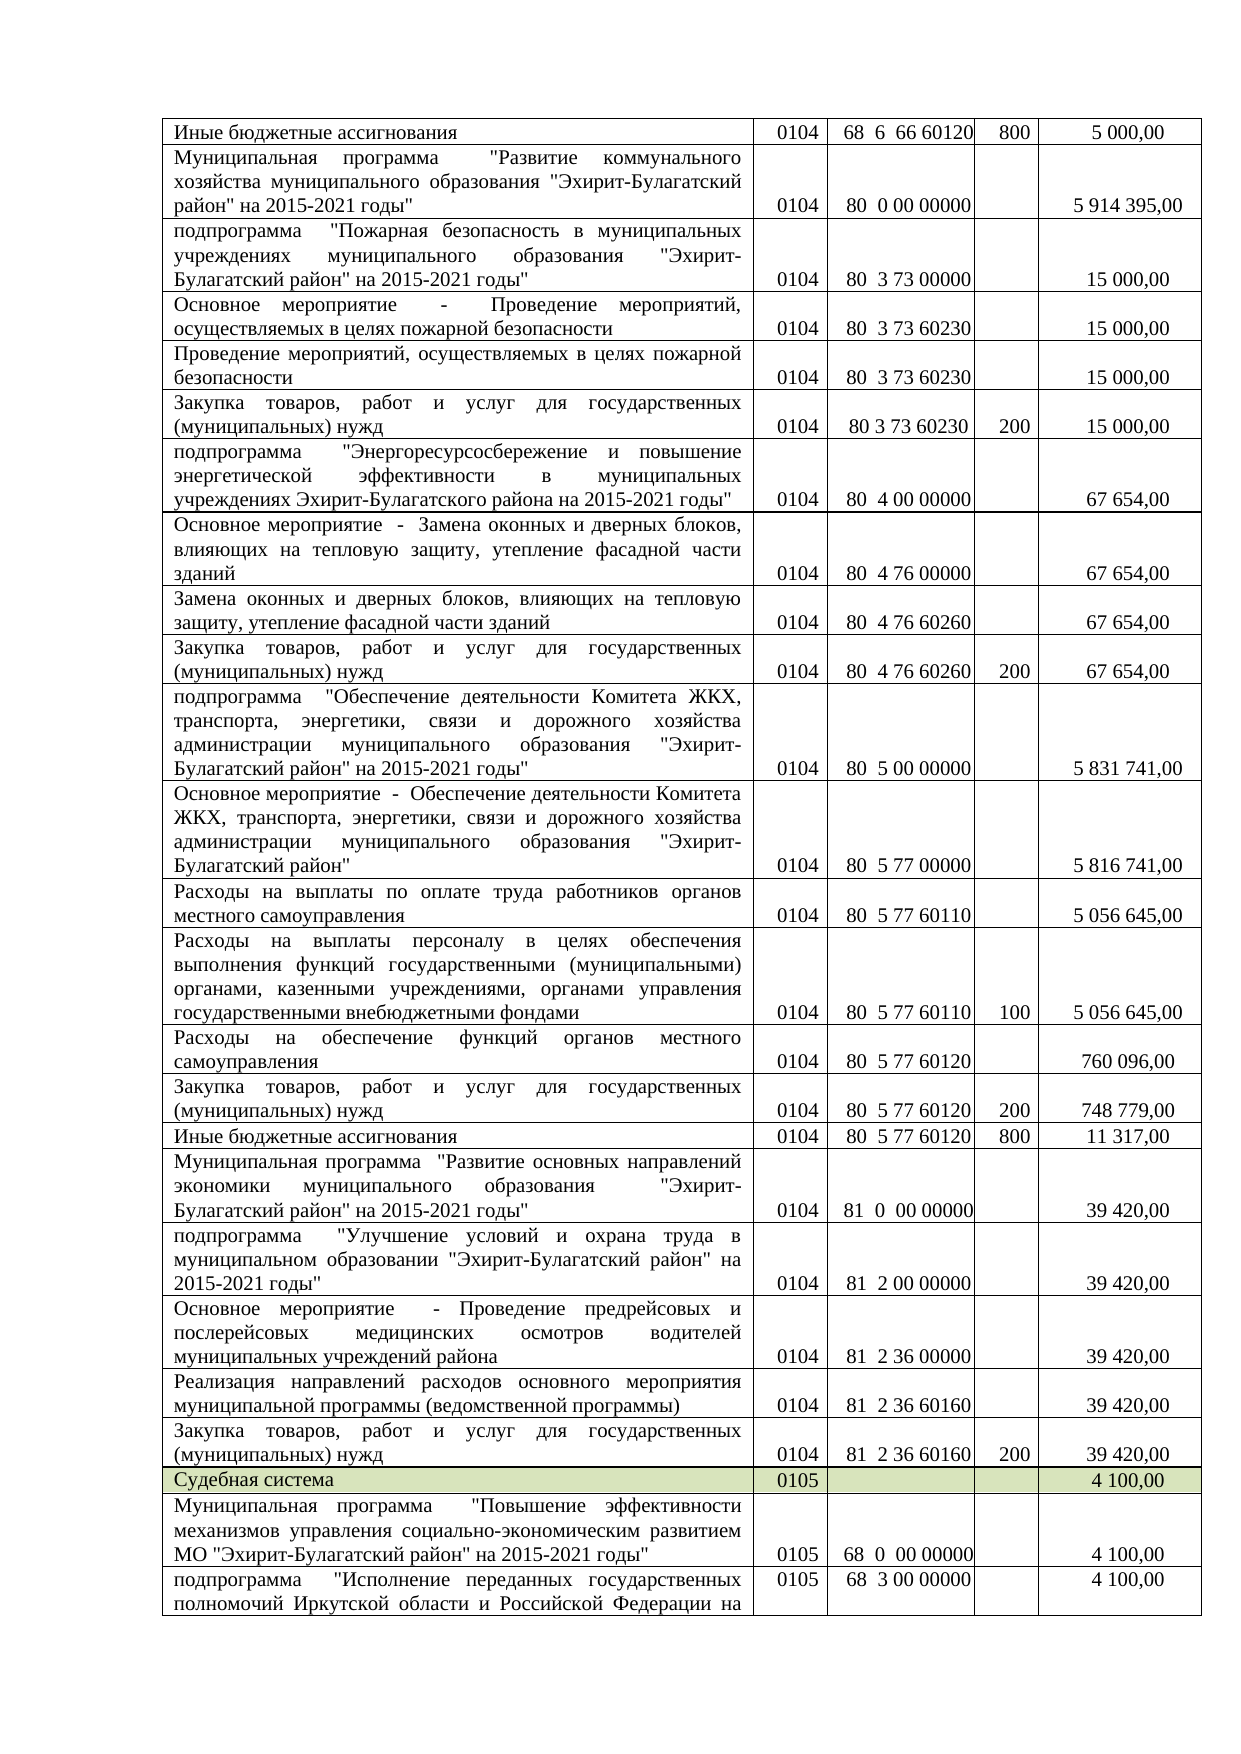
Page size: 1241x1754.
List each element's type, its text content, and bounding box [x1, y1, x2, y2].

table_cell 39 420,00 [1039, 1223, 1201, 1295]
table_cell 0104 [754, 145, 827, 217]
table_cell Иные бюджетные ассигнования [163, 119, 753, 144]
table_cell 0104 [754, 684, 827, 780]
table_cell 67 654,00 [1039, 586, 1201, 634]
table_cell 15 000,00 [1039, 219, 1201, 291]
table_cell 5 816 741,00 [1039, 781, 1201, 877]
table_cell 81 0 00 00000 [828, 1149, 974, 1222]
table_cell 80 4 76 00000 [828, 513, 974, 584]
table_cell 5 056 645,00 [1039, 928, 1201, 1024]
table_cell Закупка товаров, работ и услуг для государственных (муниципальных) нужд [163, 635, 753, 683]
table_cell [975, 1567, 1038, 1615]
table_cell Расходы на выплаты по оплате труда работников органов местного самоуправления [163, 879, 753, 927]
table_cell [975, 1149, 1038, 1222]
table_cell 39 420,00 [1039, 1369, 1201, 1417]
table_cell 0104 [754, 928, 827, 1024]
table_cell Закупка товаров, работ и услуг для государственных (муниципальных) нужд [163, 1074, 753, 1122]
table_cell 0104 [754, 635, 827, 683]
table_cell 80 5 77 00000 [828, 781, 974, 877]
table_cell 0104 [754, 1123, 827, 1148]
table_cell 0104 [754, 1025, 827, 1073]
table_cell 80 0 00 00000 [828, 145, 974, 217]
table_cell 80 3 73 60230 [828, 341, 974, 389]
table_cell 0104 [754, 513, 827, 584]
table_cell 81 2 36 60160 [828, 1418, 974, 1466]
table_cell 80 4 76 60260 [828, 586, 974, 634]
table_cell Расходы на выплаты персоналу в целях обеспечения выполнения функций государственными (муниципальными) органами, казенными учреждениями, органами управления государственными внебюджетными фондами [163, 928, 753, 1024]
table_cell 11 317,00 [1039, 1123, 1201, 1148]
table_cell [975, 1296, 1038, 1368]
table_cell подпрограмма "Улучшение условий и охрана труда в муниципальном образовании "Эхирит-Булагатский район" на 2015-2021 годы" [163, 1223, 753, 1295]
table_cell 5 056 645,00 [1039, 879, 1201, 927]
table_cell [975, 684, 1038, 780]
table_cell Муниципальная программа "Развитие основных направлений экономики муниципального образования "Эхирит-Булагатский район" на 2015-2021 годы" [163, 1149, 753, 1222]
table_cell Судебная система [163, 1468, 753, 1492]
table_cell подпрограмма "Обеспечение деятельности Комитета ЖКХ, транспорта, энергетики, связи и дорожного хозяйства администрации муниципального образования "Эхирит-Булагатский район" на 2015-2021 годы" [163, 684, 753, 780]
table_cell Иные бюджетные ассигнования [163, 1123, 753, 1148]
table_cell 81 2 00 00000 [828, 1223, 974, 1295]
table_cell 200 [975, 1074, 1038, 1122]
table_cell 0104 [754, 1223, 827, 1295]
table_cell Замена оконных и дверных блоков, влияющих на тепловую защиту, утепление фасадной части зданий [163, 586, 753, 634]
table_cell 0104 [754, 879, 827, 927]
table_cell 0105 [754, 1567, 827, 1615]
table_cell 200 [975, 390, 1038, 438]
table_cell 748 779,00 [1039, 1074, 1201, 1122]
table_cell 0104 [754, 439, 827, 511]
table_cell [975, 586, 1038, 634]
table_cell 80 5 77 60110 [828, 879, 974, 927]
table_cell Закупка товаров, работ и услуг для государственных (муниципальных) нужд [163, 390, 753, 438]
table_cell [975, 513, 1038, 584]
table_cell Основное мероприятие - Проведение предрейсовых и послерейсовых медицинских осмотров водителей муниципальных учреждений района [163, 1296, 753, 1368]
table_cell [975, 292, 1038, 340]
table_cell 15 000,00 [1039, 341, 1201, 389]
table_cell [975, 1494, 1038, 1566]
table_cell [975, 781, 1038, 877]
table_cell 5 831 741,00 [1039, 684, 1201, 780]
table_cell Основное мероприятие - Замена оконных и дверных блоков, влияющих на тепловую защиту, утепление фасадной части зданий [163, 513, 753, 584]
table_cell 5 914 395,00 [1039, 145, 1201, 217]
table_cell Основное мероприятие - Обеспечение деятельности Комитета ЖКХ, транспорта, энергетики, связи и дорожного хозяйства администрации муниципального образования "Эхирит-Булагатский район" [163, 781, 753, 877]
table_cell 80 5 00 00000 [828, 684, 974, 780]
table_cell Муниципальная программа "Развитие коммунального хозяйства муниципального образования "Эхирит-Булагатский район" на 2015-2021 годы" [163, 145, 753, 217]
table_cell 0104 [754, 341, 827, 389]
table_cell 200 [975, 1418, 1038, 1466]
table_cell 68 0 00 00000 [828, 1494, 974, 1566]
table_cell [975, 879, 1038, 927]
table_cell 4 100,00 [1039, 1468, 1201, 1492]
table_cell 0105 [754, 1468, 827, 1492]
table_cell 4 100,00 [1039, 1494, 1201, 1566]
table_cell 800 [975, 119, 1038, 144]
table_cell 0104 [754, 1418, 827, 1466]
table_cell [975, 341, 1038, 389]
table_cell Реализация направлений расходов основного мероприятия муниципальной программы (ведомственной программы) [163, 1369, 753, 1417]
table_cell 760 096,00 [1039, 1025, 1201, 1073]
table_cell подпрограмма "Пожарная безопасность в муниципальных учреждениях муниципального образования "Эхирит-Булагатский район" на 2015-2021 годы" [163, 219, 753, 291]
table_cell 67 654,00 [1039, 635, 1201, 683]
table_cell 0104 [754, 586, 827, 634]
table_cell 15 000,00 [1039, 292, 1201, 340]
table_cell 80 3 73 60230 [828, 390, 974, 438]
table_cell подпрограмма "Энергоресурсосбережение и повышение энергетической эффективности в муниципальных учреждениях Эхирит-Булагатского района на 2015-2021 годы" [163, 439, 753, 511]
table_cell 80 5 77 60110 [828, 928, 974, 1024]
table_cell 0105 [754, 1494, 827, 1566]
table_cell 68 6 66 60120 [828, 119, 974, 144]
table_cell 80 3 73 60230 [828, 292, 974, 340]
table_cell 0104 [754, 390, 827, 438]
table_cell 80 5 77 60120 [828, 1025, 974, 1073]
table_cell 800 [975, 1123, 1038, 1148]
table_cell 0104 [754, 1074, 827, 1122]
table_cell [975, 1223, 1038, 1295]
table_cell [163, 1567, 753, 1615]
table_cell Проведение мероприятий, осуществляемых в целях пожарной безопасности [163, 341, 753, 389]
table_cell Расходы на обеспечение функций органов местного самоуправления [163, 1025, 753, 1073]
table_cell 80 3 73 00000 [828, 219, 974, 291]
table_cell [975, 1025, 1038, 1073]
table_cell 67 654,00 [1039, 513, 1201, 584]
table_cell [975, 219, 1038, 291]
table_cell 100 [975, 928, 1038, 1024]
table_cell 68 3 00 00000 [828, 1567, 974, 1615]
table_cell 0104 [754, 1149, 827, 1222]
table_cell 80 4 00 00000 [828, 439, 974, 511]
table_cell 80 5 77 60120 [828, 1123, 974, 1148]
table_cell 5 000,00 [1039, 119, 1201, 144]
table_cell 15 000,00 [1039, 390, 1201, 438]
table_cell [975, 439, 1038, 511]
table_cell 81 2 36 00000 [828, 1296, 974, 1368]
table_cell 80 4 76 60260 [828, 635, 974, 683]
table_cell [975, 1468, 1038, 1492]
table_cell 0104 [754, 219, 827, 291]
table_cell 0104 [754, 292, 827, 340]
table_cell [975, 1369, 1038, 1417]
table_cell [828, 1468, 974, 1492]
table_cell 67 654,00 [1039, 439, 1201, 511]
table_cell 200 [975, 635, 1038, 683]
table_cell 4 100,00 [1039, 1567, 1201, 1615]
table_cell Закупка товаров, работ и услуг для государственных (муниципальных) нужд [163, 1418, 753, 1466]
table_cell 0104 [754, 119, 827, 144]
table_cell 39 420,00 [1039, 1149, 1201, 1222]
table_cell 0104 [754, 781, 827, 877]
table_cell 0104 [754, 1369, 827, 1417]
table_cell 39 420,00 [1039, 1418, 1201, 1466]
table_cell [975, 145, 1038, 217]
table_cell 81 2 36 60160 [828, 1369, 974, 1417]
table_cell 0104 [754, 1296, 827, 1368]
table_cell 39 420,00 [1039, 1296, 1201, 1368]
table_cell 80 5 77 60120 [828, 1074, 974, 1122]
table_cell Основное мероприятие - Проведение мероприятий, осуществляемых в целях пожарной безопасности [163, 292, 753, 340]
